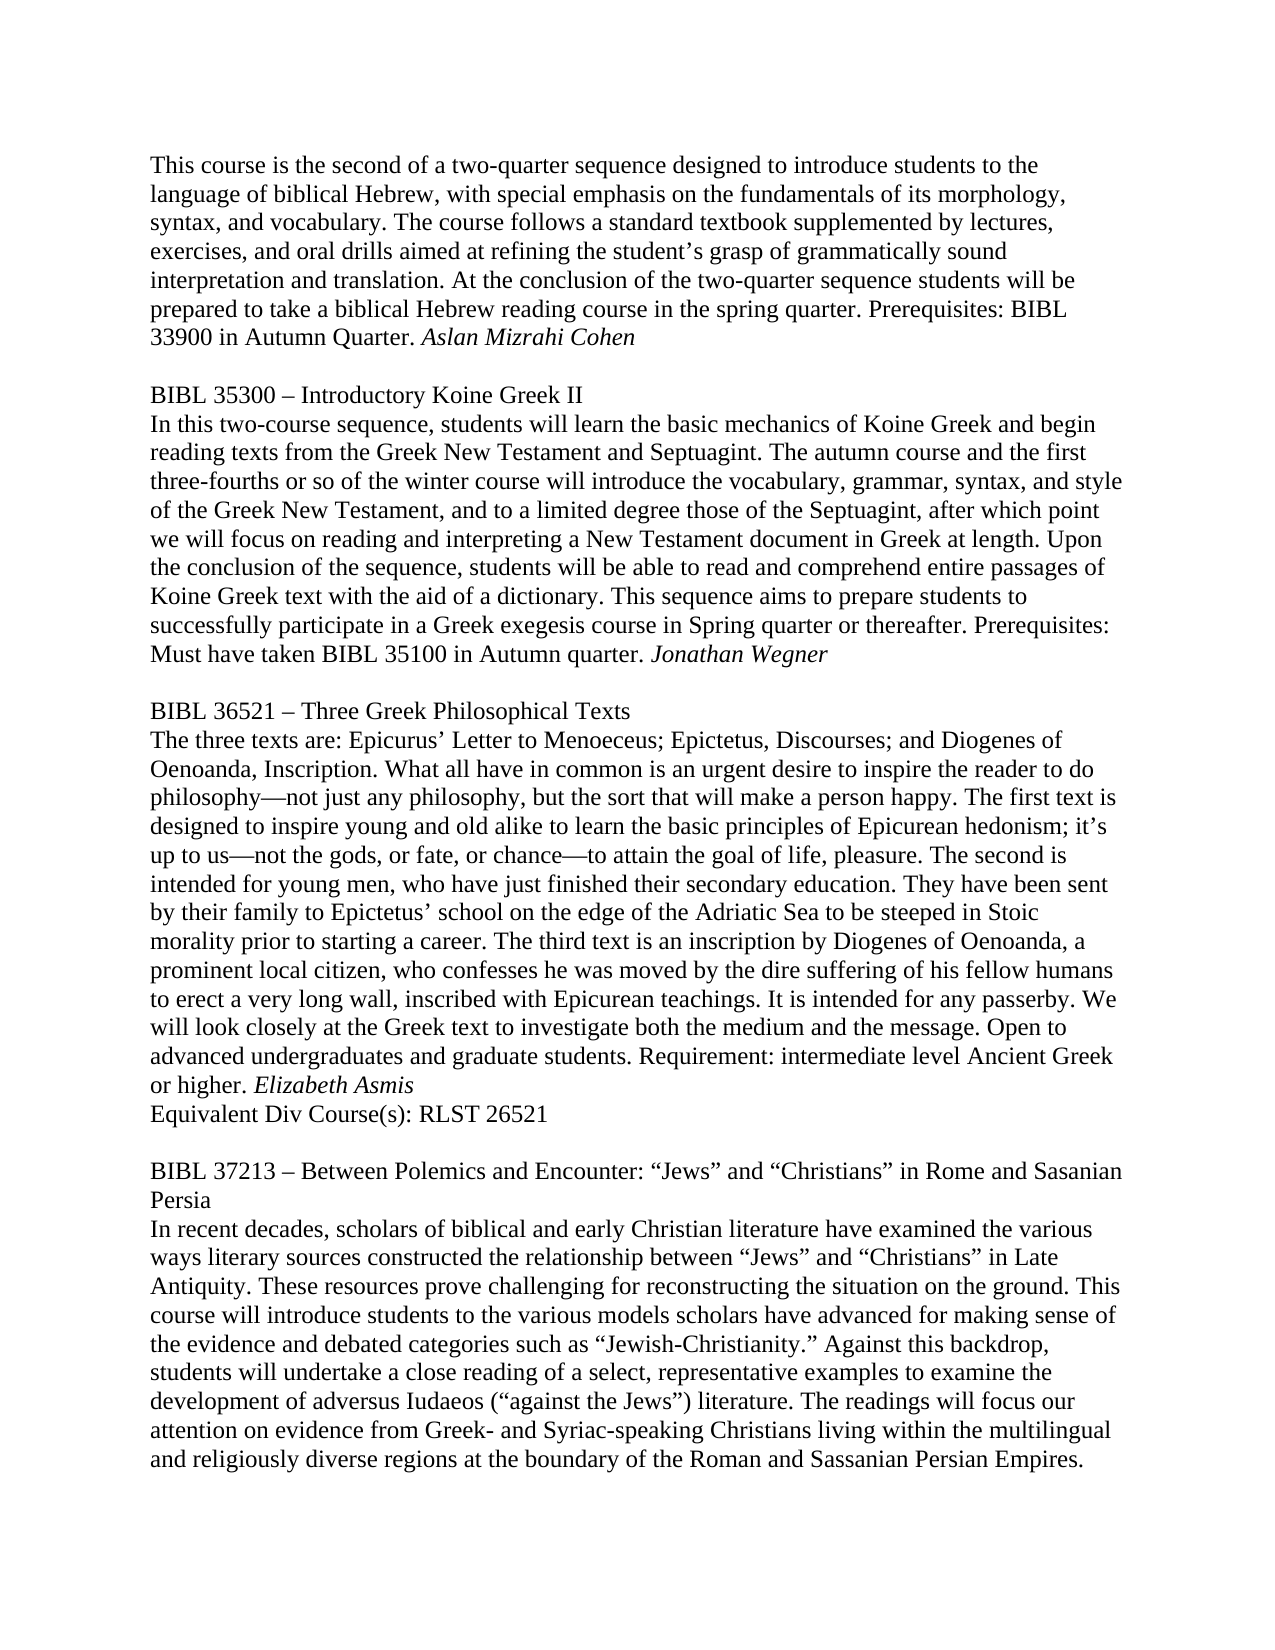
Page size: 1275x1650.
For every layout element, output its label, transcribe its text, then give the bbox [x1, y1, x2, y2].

text BIBL 36521 – Three Greek Philosophical Texts [150, 696, 1125, 725]
text BIBL 35300 – Introductory Koine Greek II [150, 380, 1125, 409]
text In this two-course sequence, students will learn the basic mechanics of Koine Greek and begin reading texts from the Greek New Testament and Septuagint. The autumn course and the first three-fourths or so of the winter course will introduce the vocabulary, grammar, syntax, and style of the Greek New Testament, and to a limited degree those of the Septuagint, after which point we will focus on reading and interpreting a New Testament document in Greek at length. Upon the conclusion of the sequence, students will be able to read and comprehend entire passages of Koine Greek text with the aid of a dictionary. This sequence aims to prepare students to successfully participate in a Greek exegesis course in Spring quarter or thereafter. Prerequisites: Must have taken BIBL 35100 in Autumn quarter. Jonathan Wegner [150, 409, 1125, 667]
text The three texts are: Epicurus’ Letter to Menoeceus; Epictetus, Discourses; and Diogenes of Oenoanda, Inscription. What all have in common is an urgent desire to inspire the reader to do philosophy—not just any philosophy, but the sort that will make a person happy. The first text is designed to inspire young and old alike to learn the basic principles of Epicurean hedonism; it’s up to us—not the gods, or fate, or chance—to attain the goal of life, pleasure. The second is intended for young men, who have just finished their secondary education. They have been sent by their family to Epictetus’ school on the edge of the Adriatic Sea to be steeped in Stoic morality prior to starting a career. The third text is an inscription by Diogenes of Oenoanda, a prominent local citizen, who confesses he was moved by the dire suffering of his fellow humans to erect a very long wall, inscribed with Epicurean teachings. It is intended for any passerby. We will look closely at the Greek text to investigate both the medium and the message. Open to advanced undergraduates and graduate students. Requirement: intermediate level Ancient Greek or higher. Elizabeth Asmis [150, 725, 1125, 1099]
text This course is the second of a two-quarter sequence designed to introduce students to the language of biblical Hebrew, with special emphasis on the fundamentals of its morphology, syntax, and vocabulary. The course follows a standard textbook supplemented by lectures, exercises, and oral drills aimed at refining the student’s grasp of grammatically sound interpretation and translation. At the conclusion of the two-quarter sequence students will be prepared to take a biblical Hebrew reading course in the spring quarter. Prerequisites: BIBL 33900 in Autumn Quarter. Aslan Mizrahi Cohen [150, 150, 1125, 351]
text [150, 1214, 1125, 1472]
text BIBL 37213 – Between Polemics and Encounter: “Jews” and “Christians” in Rome and Sasanian Persia [150, 1156, 1125, 1214]
text Equivalent Div Course(s): RLST 26521 [150, 1099, 1125, 1127]
